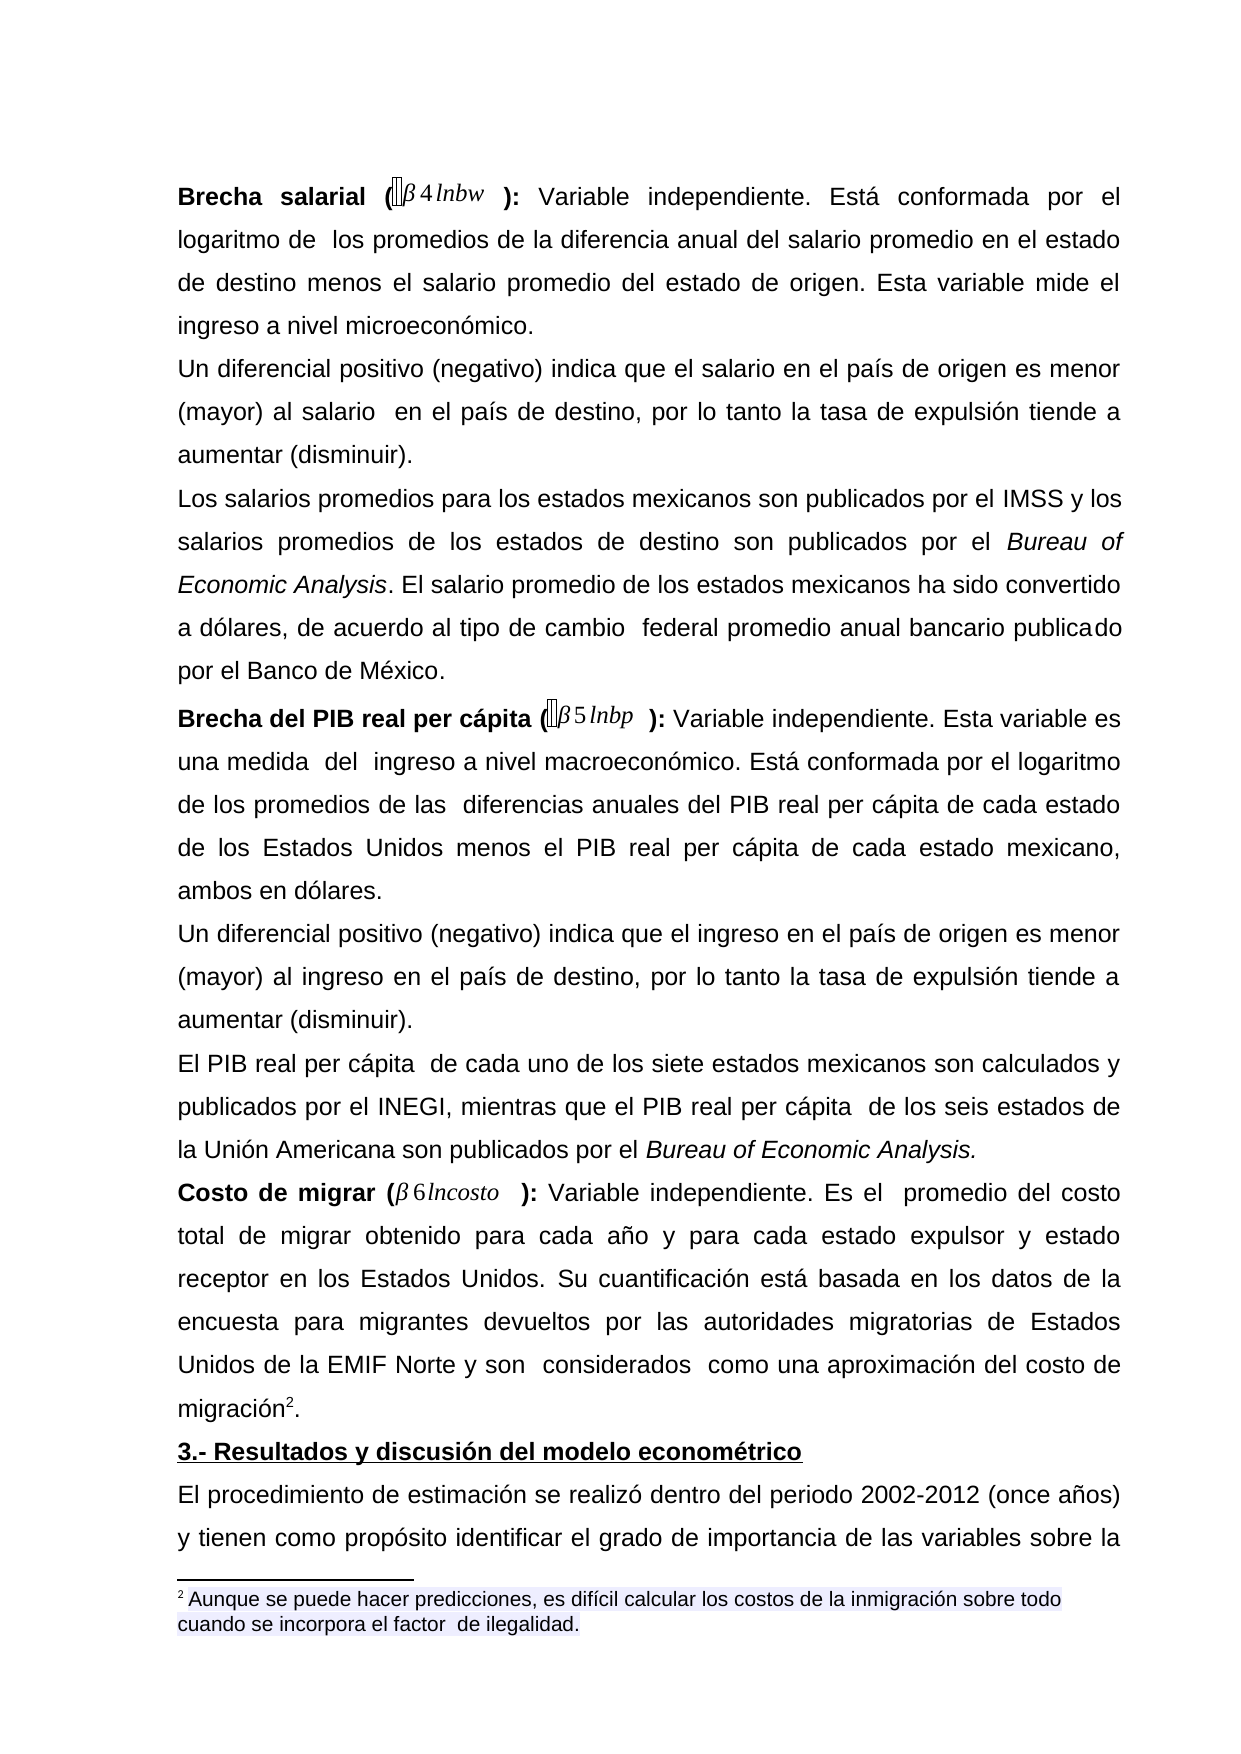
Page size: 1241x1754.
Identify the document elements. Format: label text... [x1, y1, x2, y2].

subtitle Costo de migrar ( ): Variable independiente. Es el promedio del costo total de migrar obtenido para cada año y para cada estado expulsor y estado receptor en los Estados Unidos. Su cuantificación está basada en los datos de la encuesta para migrantes devueltos por las autoridades migratorias de Estados Unidos de la EMIF Norte y son considerados como una aproximación del costo de migración. [177, 1178, 1122, 1422]
subtitle Un diferencial positivo (negativo) indica que el salario en el país de origen es menor (mayor) al salario en el país de destino, por lo tanto la tasa de expulsión tiende a aumentar (disminuir). [177, 354, 1122, 469]
picture [397, 178, 401, 205]
subtitle Los salarios promedios para los estados mexicanos son publicados por el IMSS y los salarios promedios de los estados de destino son publicados por el Bureau of Economic Analysis. El salario promedio de los estados mexicanos ha sido convertido a dólares, de acuerdo al tipo de cambio federal promedio anual bancario publicado por el Banco de México. [177, 483, 1122, 685]
picture [552, 700, 556, 726]
subtitle Brecha del PIB real per cápita ( ): Variable independiente. Esta variable es una medida del ingreso a nivel macroeconómico. Está conformada por el logaritmo de los promedios de las diferencias anuales del PIB real per cápita de cada estado de los Estados Unidos menos el PIB real per cápita de cada estado mexicano, ambos en dólares. [177, 699, 1122, 905]
subtitle Un diferencial positivo (negativo) indica que el ingreso en el país de origen es menor (mayor) al ingreso en el país de destino, por lo tanto la tasa de expulsión tiende a aumentar (disminuir). [177, 919, 1122, 1034]
subtitle El PIB real per cápita de cada uno de los siete estados mexicanos son calculados y publicados por el INEGI, mientras que el PIB real per cápita de los seis estados de la Unión Americana son publicados por el Bureau of Economic Analysis. [177, 1049, 1122, 1164]
subtitle Brecha salarial ( ): Variable independiente. Está conformada por el logaritmo de los promedios de la diferencia anual del salario promedio en el estado de destino menos el salario promedio del estado de origen. Esta variable mide el ingreso a nivel microeconómico. [177, 177, 1122, 340]
subtitle 3.- Resultados y discusión del modelo econométrico [177, 1437, 1122, 1466]
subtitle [177, 1480, 1122, 1552]
